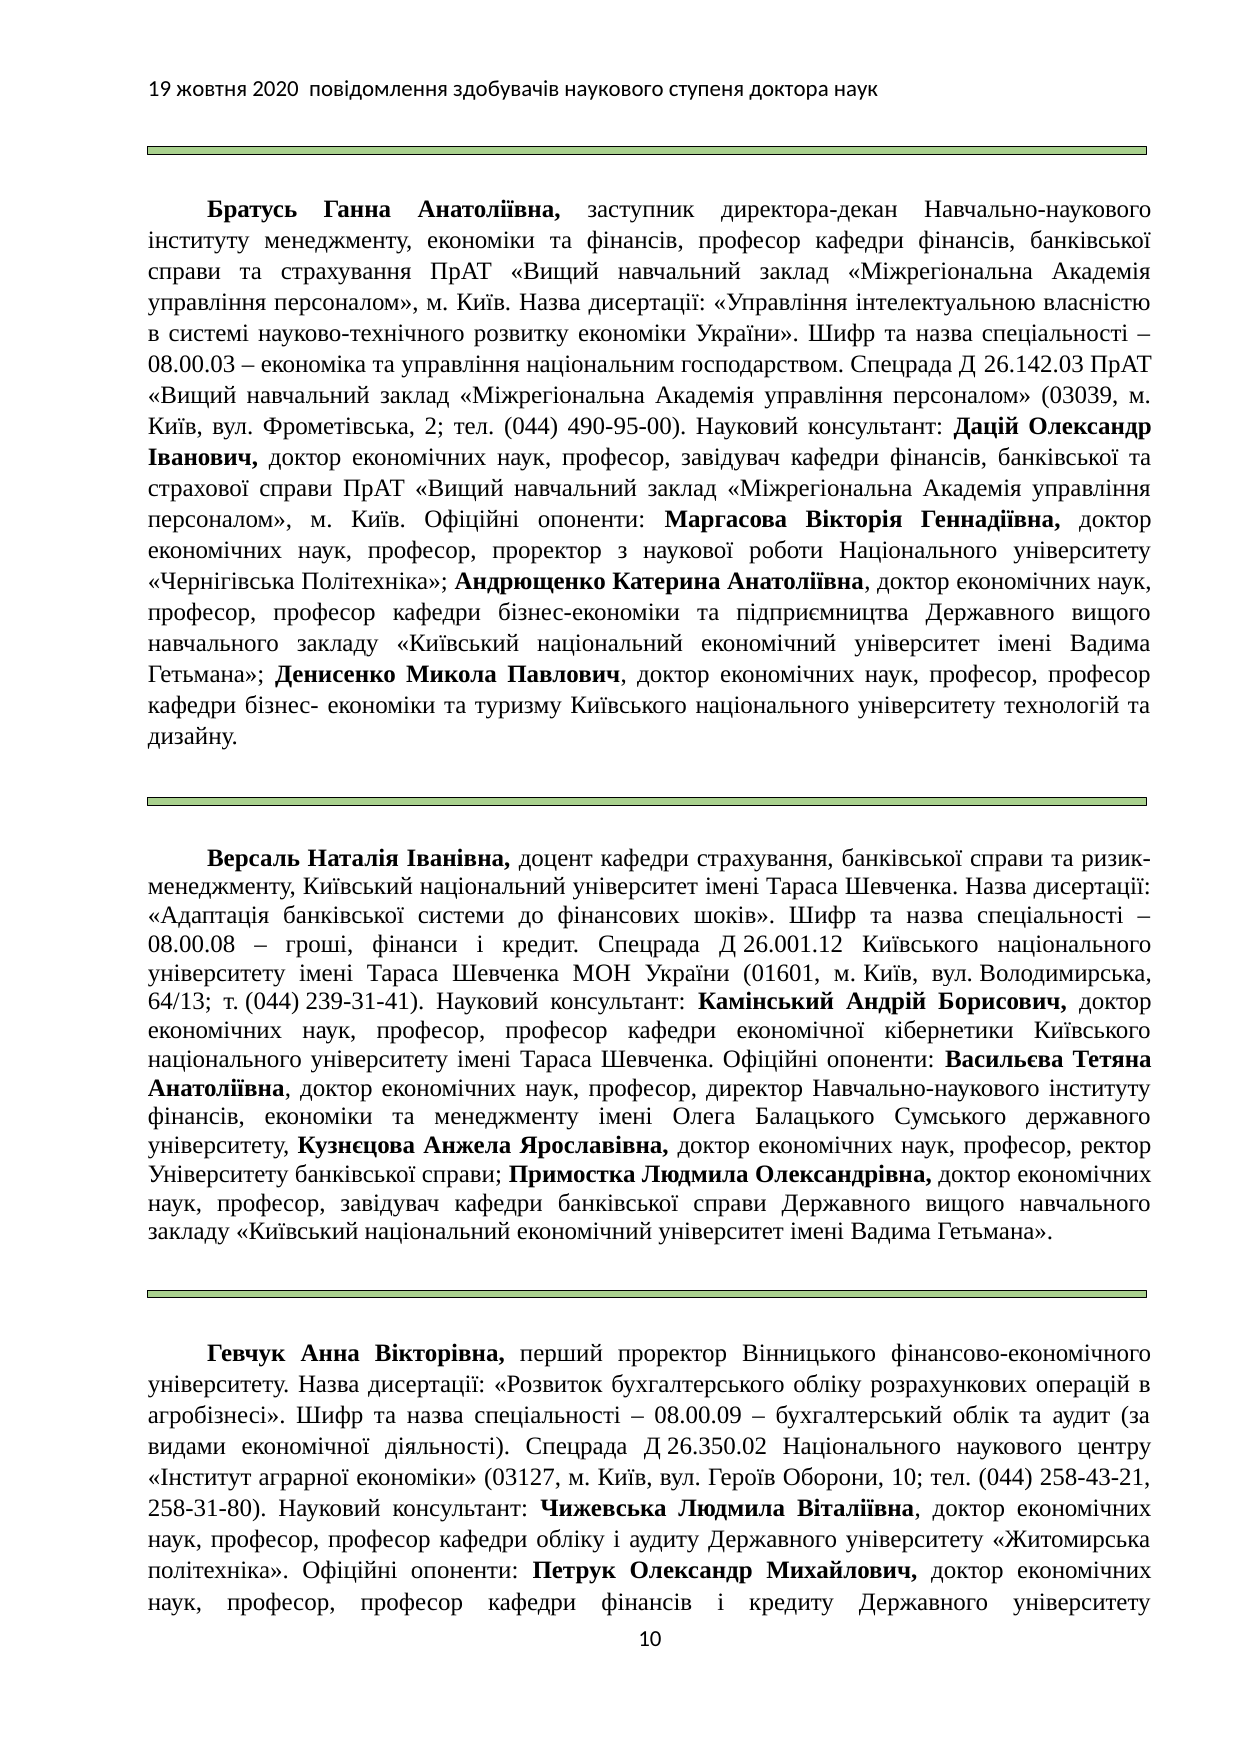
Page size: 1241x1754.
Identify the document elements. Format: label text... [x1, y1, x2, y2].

text Версаль Наталія Іванівна, доцент кафедри страхування, банківської справи та ризик-менеджменту, Київський національний університет імені Тараса Шевченка. Назва дисертації: «Адаптація банківської системи до фінансових шоків». Шифр та назва спеціальності – 08.00.08 – гроші, фінанси і кредит. Спецрада Д 26.001.12 Київського національного університету імені Тараса Шевченка МОН України (. Київ, вул. Володимирська, 64/13; т. (044) 239-31-41). Науковий консультант: Камінський Андрій Борисович, доктор економічних наук, професор, професор кафедри економічної кібернетики Київського національного університету імені Тараса Шевченка. Офіційні опоненти: Васильєва Тетяна Анатоліївна, доктор економічних наук, професор, директор Навчально-наукового інституту фінансів, економіки та менеджменту імені Олега Балацького Сумського державного університету, Кузнєцова Анжела Ярославівна, доктор економічних наук, професор, ректор Університету банківської справи; Примостка Людмила Олександрівна, доктор економічних наук, професор, завідувач кафедри банківської справи Державного вищого навчального закладу «Київський національний економічний університет імені Вадима Гетьмана». [148, 843, 1152, 1245]
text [148, 1338, 1152, 1615]
text Братусь Ганна Анатоліївна, заступник директора-декан Навчально-наукового інституту менеджменту, економіки та фінансів, професор кафедри фінансів, банківської справи та страхування ПрАТ «Вищий навчальний заклад «Міжрегіональна Академія управління персоналом», м. Київ. Назва дисертації: «Управління інтелектуальною власністю в системі науково-технічного розвитку економіки України». Шифр та назва спеціальності – 08.00.03 – економіка та управління національним господарством. Спецрада Д 26.142.03 ПрАТ «Вищий навчальний заклад «Міжрегіональна Академія управління персоналом» (03039, м. Київ, вул. Фрометівська, 2; тел. (044) 490-95-00). Науковий консультант: Дацій Олександр Іванович, доктор економічних наук, професор, завідувач кафедри фінансів, банківської та страхової справи ПрАТ «Вищий навчальний заклад «Міжрегіональна Академія управління персоналом», м. Київ. Офіційні опоненти: Маргасова Вікторія Геннадіївна, доктор економічних наук, професор, проректор з наукової роботи Національного університету «Чернігівська Політехніка»; Андрющенко Катерина Анатоліївна, доктор економічних наук, професор, професор кафедри бізнес-економіки та підприємництва Державного вищого навчального закладу «Київський національний економічний університет імені Вадима Гетьмана»; Денисенко Микола Павлович, доктор економічних наук, професор, професор кафедри бізнес- економіки та туризму Київського національного університету технологій та дизайну. [148, 194, 1152, 750]
